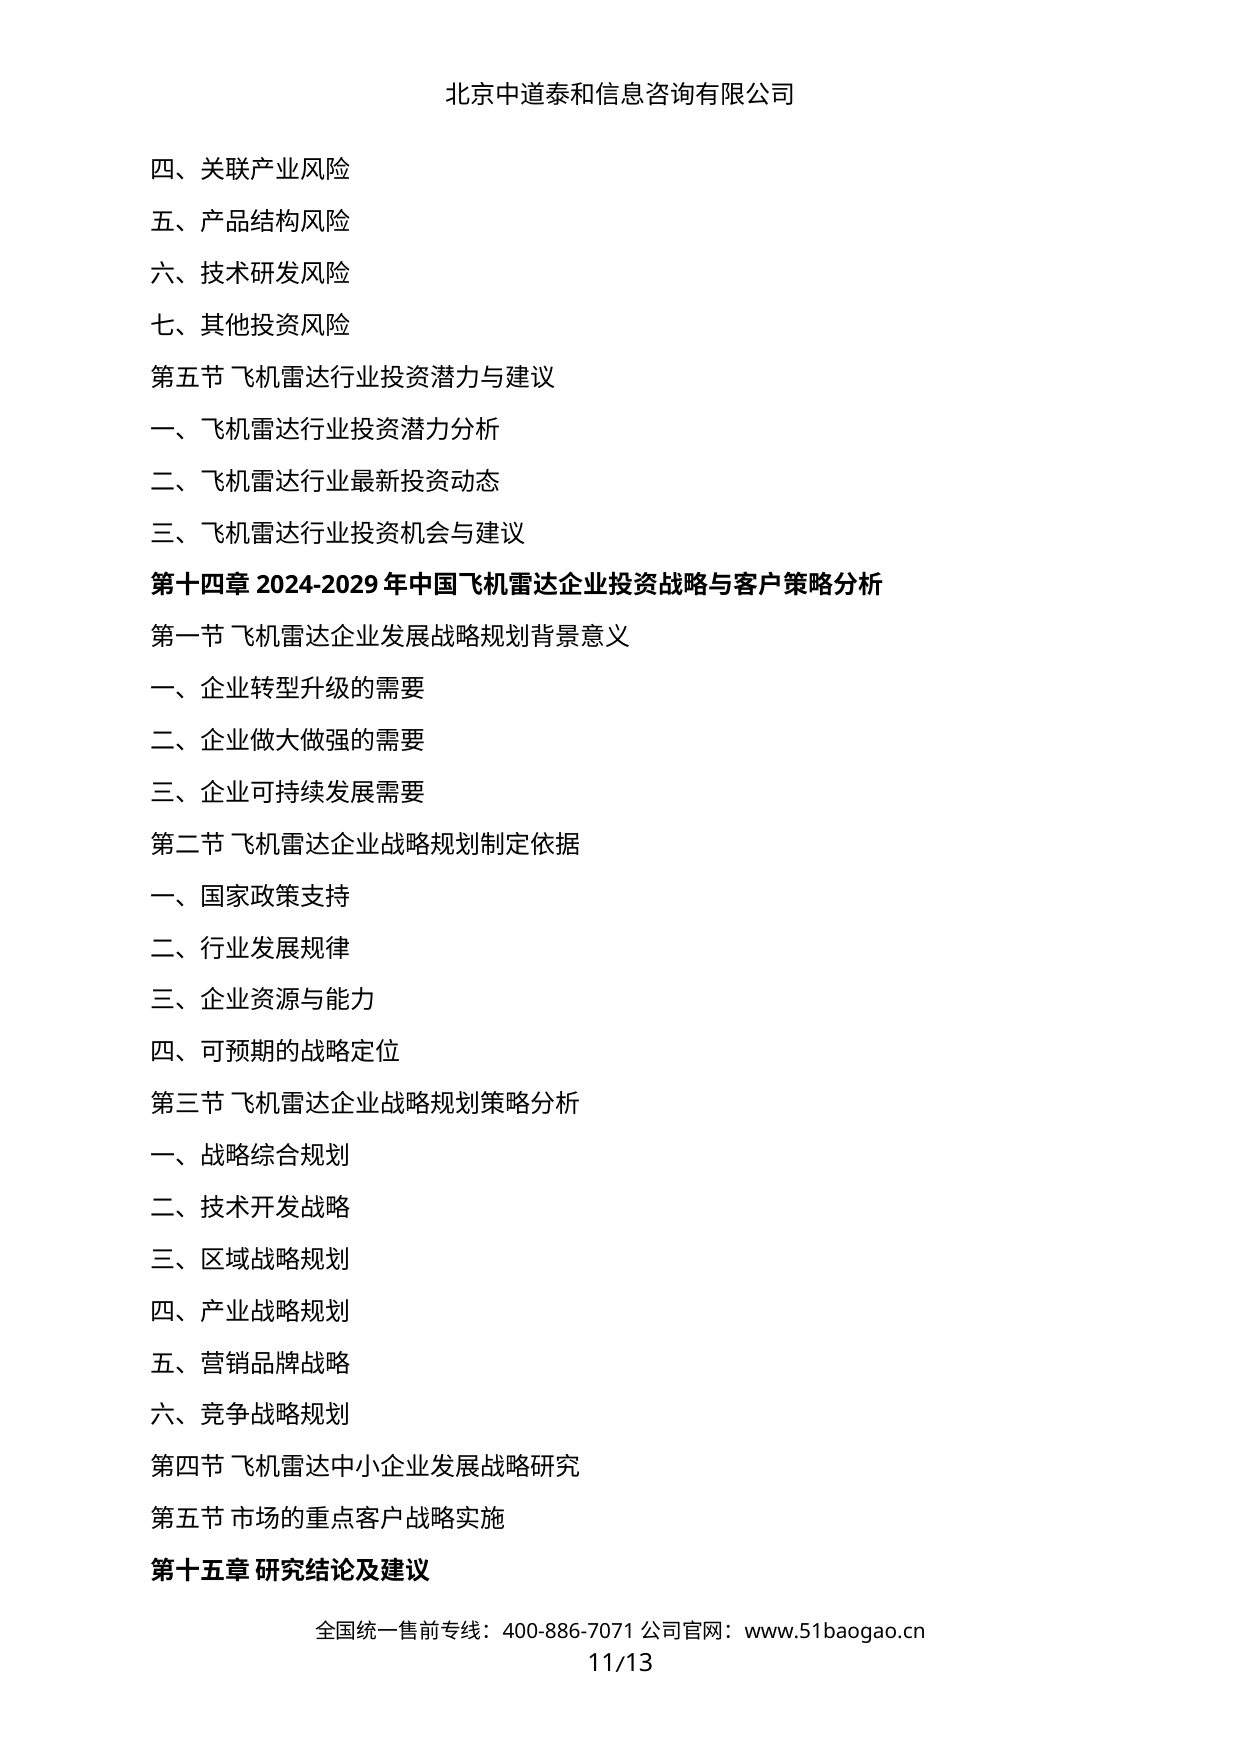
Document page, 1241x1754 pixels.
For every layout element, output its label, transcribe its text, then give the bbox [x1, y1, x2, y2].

text 二、企业做大做强的需要 [150, 721, 1090, 757]
text 一、企业转型升级的需要 [150, 669, 1090, 705]
text 二、行业发展规律 [150, 928, 1090, 964]
text 六、竞争战略规划 [150, 1395, 1090, 1431]
text 七、其他投资风险 [150, 306, 1090, 342]
text 第五节 市场的重点客户战略实施 [150, 1499, 1090, 1535]
text 第四节 飞机雷达中小企业发展战略研究 [150, 1447, 1090, 1483]
text 一、国家政策支持 [150, 876, 1090, 912]
text 四、产业战略规划 [150, 1291, 1090, 1327]
text 第一节 飞机雷达企业发展战略规划背景意义 [150, 617, 1090, 653]
text 四、关联产业风险 [150, 150, 1090, 186]
text 五、产品结构风险 [150, 202, 1090, 238]
text 三、企业资源与能力 [150, 980, 1090, 1016]
text 第五节 飞机雷达行业投资潜力与建议 [150, 357, 1090, 394]
text 三、飞机雷达行业投资机会与建议 [150, 513, 1090, 549]
text 二、飞机雷达行业最新投资动态 [150, 461, 1090, 497]
text 三、企业可持续发展需要 [150, 772, 1090, 809]
text 第三节 飞机雷达企业战略规划策略分析 [150, 1084, 1090, 1120]
text 四、可预期的战略定位 [150, 1032, 1090, 1068]
text 一、战略综合规划 [150, 1136, 1090, 1172]
text 第十五章 研究结论及建议 [150, 1551, 1090, 1587]
text 六、技术研发风险 [150, 254, 1090, 290]
text 五、营销品牌战略 [150, 1343, 1090, 1379]
text 二、技术开发战略 [150, 1187, 1090, 1224]
text 三、区域战略规划 [150, 1239, 1090, 1276]
text 一、飞机雷达行业投资潜力分析 [150, 409, 1090, 446]
text 第十四章 2024-2029年中国飞机雷达企业投资战略与客户策略分析 [150, 565, 1090, 601]
text 第二节 飞机雷达企业战略规划制定依据 [150, 824, 1090, 861]
